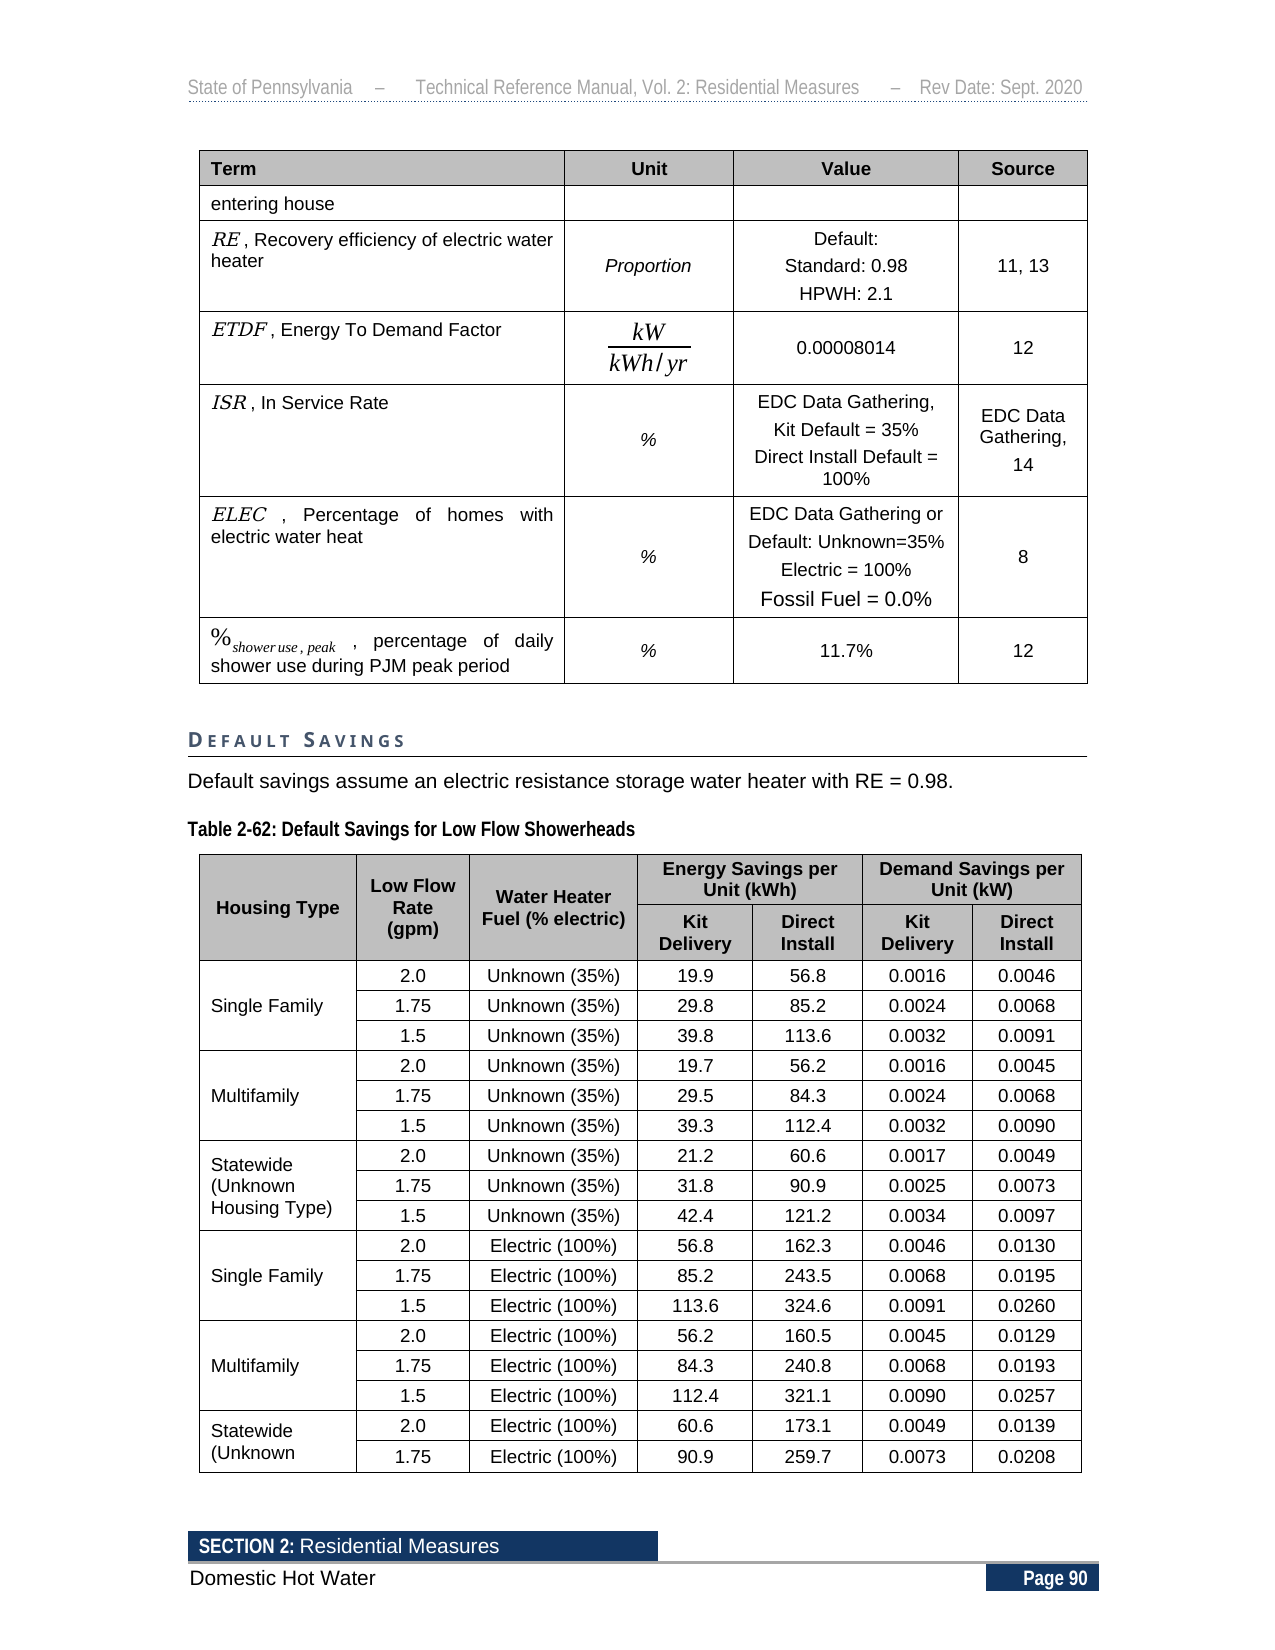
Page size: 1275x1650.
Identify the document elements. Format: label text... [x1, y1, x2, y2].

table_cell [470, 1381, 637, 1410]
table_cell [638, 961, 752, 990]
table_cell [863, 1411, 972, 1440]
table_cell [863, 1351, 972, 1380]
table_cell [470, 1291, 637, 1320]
text Default savings assume an electric resistance storage water heater with RE = 0.98. [187, 769, 1087, 793]
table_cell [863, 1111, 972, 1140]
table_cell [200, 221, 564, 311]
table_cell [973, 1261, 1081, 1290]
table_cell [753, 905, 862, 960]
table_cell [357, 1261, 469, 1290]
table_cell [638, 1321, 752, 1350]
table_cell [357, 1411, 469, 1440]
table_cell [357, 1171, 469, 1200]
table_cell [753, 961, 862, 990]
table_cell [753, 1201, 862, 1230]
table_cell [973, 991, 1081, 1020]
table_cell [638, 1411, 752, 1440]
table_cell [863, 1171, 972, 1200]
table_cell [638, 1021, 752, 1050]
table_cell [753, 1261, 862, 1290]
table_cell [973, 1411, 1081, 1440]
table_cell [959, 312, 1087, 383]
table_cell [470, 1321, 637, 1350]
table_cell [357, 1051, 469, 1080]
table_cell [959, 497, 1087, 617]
text Table 2-62: Default Savings for Low Flow Showerheads [187, 817, 1087, 841]
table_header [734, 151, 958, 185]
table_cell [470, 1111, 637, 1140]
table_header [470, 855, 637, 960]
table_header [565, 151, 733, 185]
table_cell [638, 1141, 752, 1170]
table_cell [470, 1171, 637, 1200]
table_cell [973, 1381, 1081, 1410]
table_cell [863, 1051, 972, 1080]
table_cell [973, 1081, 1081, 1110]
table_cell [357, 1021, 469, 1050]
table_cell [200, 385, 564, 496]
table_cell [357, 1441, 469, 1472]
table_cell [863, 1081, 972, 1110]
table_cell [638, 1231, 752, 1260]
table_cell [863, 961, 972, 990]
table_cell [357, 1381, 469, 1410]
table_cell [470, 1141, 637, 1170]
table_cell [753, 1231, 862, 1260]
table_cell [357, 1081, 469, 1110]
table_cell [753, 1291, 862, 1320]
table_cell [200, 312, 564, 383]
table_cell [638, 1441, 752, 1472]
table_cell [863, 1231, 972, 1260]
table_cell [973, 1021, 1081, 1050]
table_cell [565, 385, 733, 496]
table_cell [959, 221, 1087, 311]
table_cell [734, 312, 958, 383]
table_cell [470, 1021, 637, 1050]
text Default Savings [187, 725, 1087, 757]
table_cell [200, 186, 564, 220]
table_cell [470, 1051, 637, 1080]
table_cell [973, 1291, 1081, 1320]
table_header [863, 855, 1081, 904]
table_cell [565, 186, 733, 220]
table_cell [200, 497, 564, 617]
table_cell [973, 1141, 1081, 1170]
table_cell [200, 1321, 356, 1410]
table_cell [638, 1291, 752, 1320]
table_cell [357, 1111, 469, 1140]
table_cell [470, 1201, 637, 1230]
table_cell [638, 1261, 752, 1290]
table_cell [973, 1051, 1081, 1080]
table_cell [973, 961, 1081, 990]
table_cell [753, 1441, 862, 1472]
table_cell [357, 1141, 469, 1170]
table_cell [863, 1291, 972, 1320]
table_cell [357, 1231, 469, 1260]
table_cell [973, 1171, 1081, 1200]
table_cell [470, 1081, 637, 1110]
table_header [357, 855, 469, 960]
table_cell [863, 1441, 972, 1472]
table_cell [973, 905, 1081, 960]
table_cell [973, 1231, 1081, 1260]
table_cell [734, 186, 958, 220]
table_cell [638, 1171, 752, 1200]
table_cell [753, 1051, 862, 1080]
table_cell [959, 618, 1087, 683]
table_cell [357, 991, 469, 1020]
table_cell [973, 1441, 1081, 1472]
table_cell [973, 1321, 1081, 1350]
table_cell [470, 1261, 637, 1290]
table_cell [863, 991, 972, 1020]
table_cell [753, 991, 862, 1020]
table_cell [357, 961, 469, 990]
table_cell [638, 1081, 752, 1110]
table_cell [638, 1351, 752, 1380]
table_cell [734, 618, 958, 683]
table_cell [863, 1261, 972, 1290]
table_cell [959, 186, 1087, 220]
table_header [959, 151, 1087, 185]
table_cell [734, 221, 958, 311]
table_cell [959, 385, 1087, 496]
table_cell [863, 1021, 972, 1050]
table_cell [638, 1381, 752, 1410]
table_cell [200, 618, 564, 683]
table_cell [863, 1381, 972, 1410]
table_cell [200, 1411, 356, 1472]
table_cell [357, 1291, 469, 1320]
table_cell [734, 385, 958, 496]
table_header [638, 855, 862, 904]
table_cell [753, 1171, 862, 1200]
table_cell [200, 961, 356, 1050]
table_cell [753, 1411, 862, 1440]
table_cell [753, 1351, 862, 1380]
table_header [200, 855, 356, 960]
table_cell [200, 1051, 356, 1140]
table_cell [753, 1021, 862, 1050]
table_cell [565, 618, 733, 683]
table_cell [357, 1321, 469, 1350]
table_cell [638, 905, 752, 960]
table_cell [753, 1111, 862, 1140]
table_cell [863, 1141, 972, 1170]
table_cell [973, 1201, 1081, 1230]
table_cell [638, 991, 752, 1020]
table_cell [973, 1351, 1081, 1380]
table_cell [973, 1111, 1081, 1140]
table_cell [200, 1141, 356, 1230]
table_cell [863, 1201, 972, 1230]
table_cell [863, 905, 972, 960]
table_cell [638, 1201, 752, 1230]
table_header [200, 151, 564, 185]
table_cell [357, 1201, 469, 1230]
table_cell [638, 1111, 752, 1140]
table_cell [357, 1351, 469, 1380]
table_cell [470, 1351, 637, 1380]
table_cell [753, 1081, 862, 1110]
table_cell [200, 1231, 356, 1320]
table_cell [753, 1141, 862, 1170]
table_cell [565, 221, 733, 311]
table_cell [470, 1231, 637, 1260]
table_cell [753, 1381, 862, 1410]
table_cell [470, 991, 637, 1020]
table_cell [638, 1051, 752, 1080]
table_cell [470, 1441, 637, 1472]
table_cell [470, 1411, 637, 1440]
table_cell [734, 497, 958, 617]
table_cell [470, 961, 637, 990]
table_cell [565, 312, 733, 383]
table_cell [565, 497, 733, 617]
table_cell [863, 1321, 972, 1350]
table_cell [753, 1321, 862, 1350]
